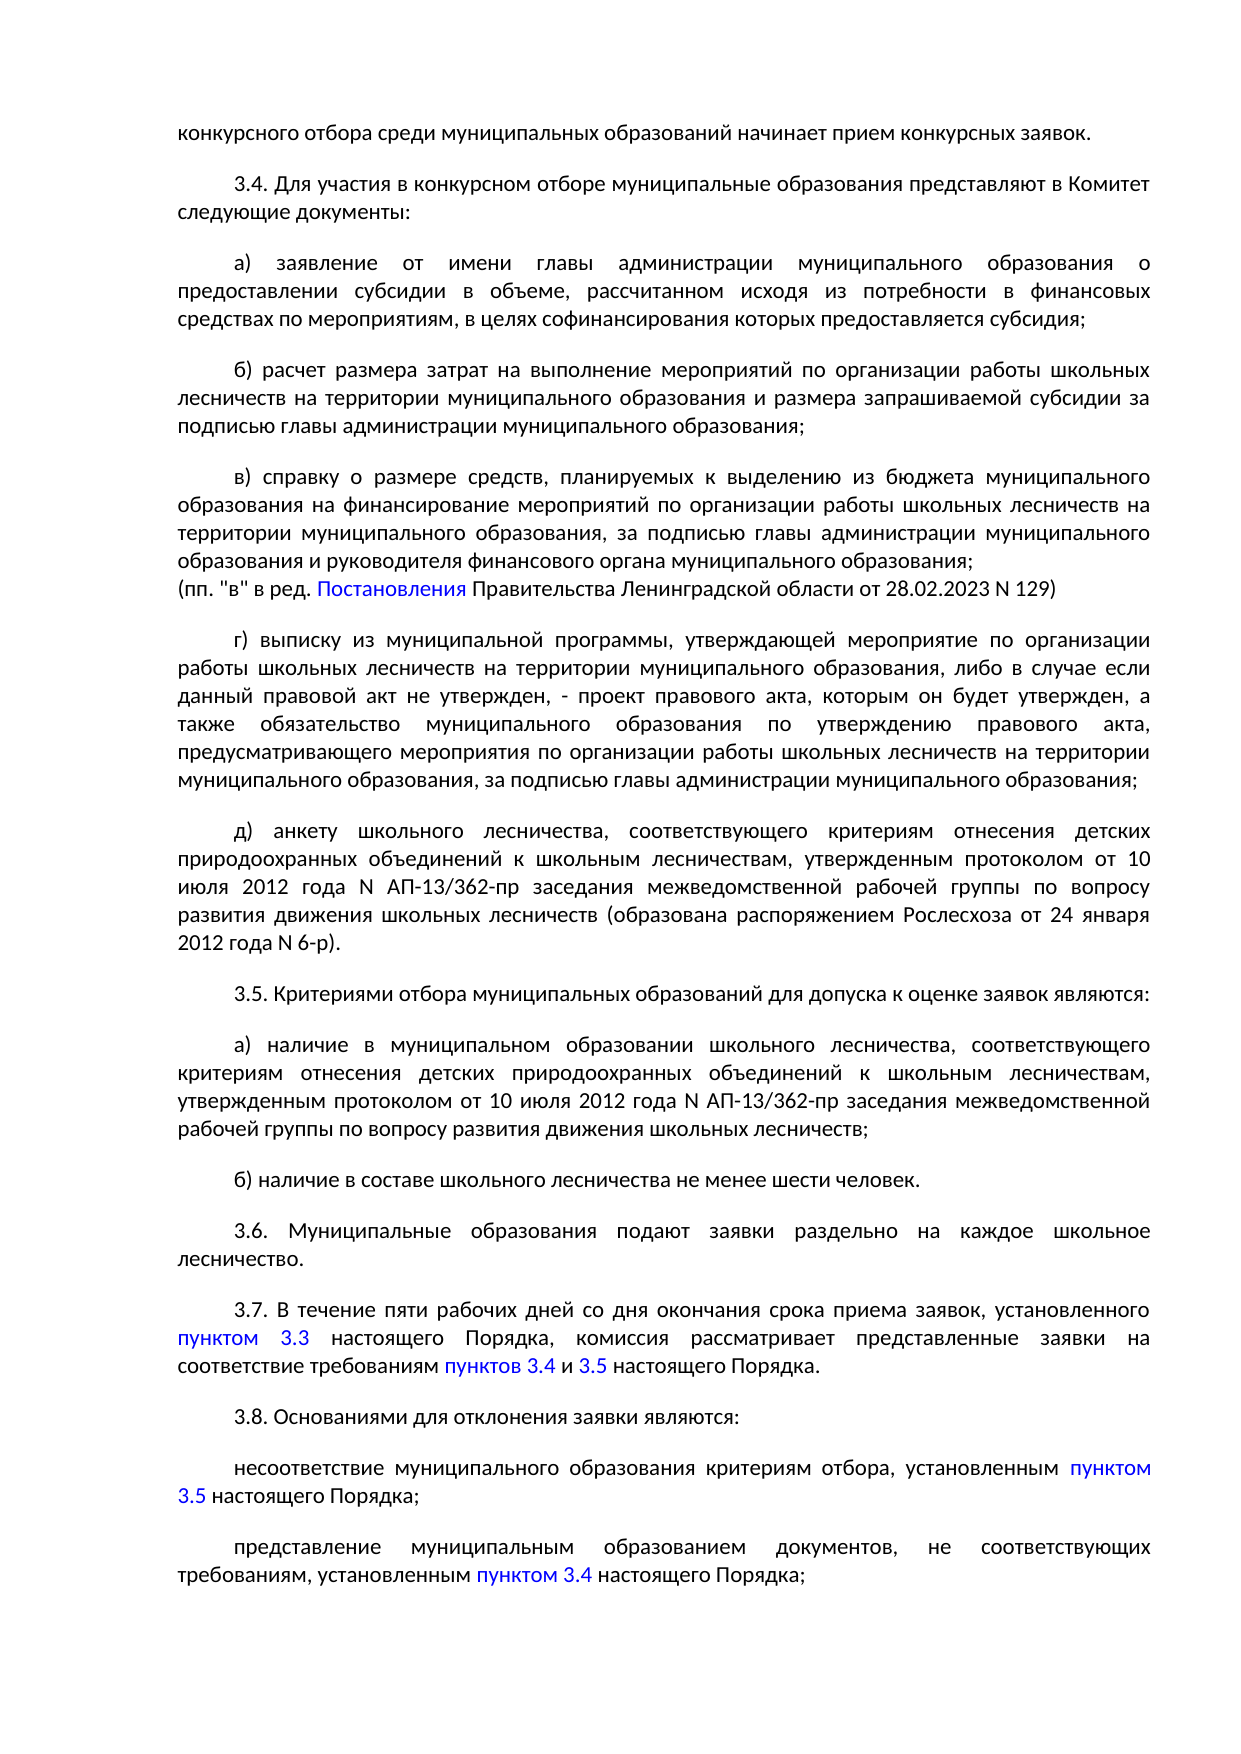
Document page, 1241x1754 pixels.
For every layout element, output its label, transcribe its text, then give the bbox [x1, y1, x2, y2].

text б) расчет размера затрат на выполнение мероприятий по организации работы школьных лесничеств на территории муниципального образования и размера запрашиваемой субсидии за подписью главы администрации муниципального образования; [177, 355, 1152, 439]
text 3.5. Критериями отбора муниципальных образований для допуска к оценке заявок являются: [177, 979, 1152, 1007]
text г) выписку из муниципальной программы, утверждающей мероприятие по организации работы школьных лесничеств на территории муниципального образования, либо в случае если данный правовой акт не утвержден, - проект правового акта, которым он будет утвержден, а также обязательство муниципального образования по утверждению правового акта, предусматривающего мероприятия по организации работы школьных лесничеств на территории муниципального образования, за подписью главы администрации муниципального образования; [177, 625, 1152, 793]
text в) справку о размере средств, планируемых к выделению из бюджета муниципального образования на финансирование мероприятий по организации работы школьных лесничеств на территории муниципального образования, за подписью главы администрации муниципального образования и руководителя финансового органа муниципального образования; [177, 462, 1152, 574]
text (пп. "в" в ред. Постановления Правительства Ленинградской области от 28.02.2023 N 129) [177, 574, 1152, 602]
text 3.7. В течение пяти рабочих дней со дня окончания срока приема заявок, установленного пунктом 3.3 настоящего Порядка, комиссия рассматривает представленные заявки на соответствие требованиям пунктов 3.4 и 3.5 настоящего Порядка. [177, 1295, 1152, 1379]
text 3.4. Для участия в конкурсном отборе муниципальные образования представляют в Комитет следующие документы: [177, 169, 1152, 225]
text представление муниципальным образованием документов, не соответствующих требованиям, установленным пунктом 3.4 настоящего Порядка; [177, 1532, 1152, 1588]
text 3.6. Муниципальные образования подают заявки раздельно на каждое школьное лесничество. [177, 1216, 1152, 1272]
text несоответствие муниципального образования критериям отбора, установленным пунктом 3.5 настоящего Порядка; [177, 1453, 1152, 1509]
text д) анкету школьного лесничества, соответствующего критериям отнесения детских природоохранных объединений к школьным лесничествам, утвержденным протоколом от 10 июля 2012 года N АП-13/362-пр заседания межведомственной рабочей группы по вопросу развития движения школьных лесничеств (образована распоряжением Рослесхоза от 24 января 2012 года N 6-р). [177, 816, 1152, 956]
text б) наличие в составе школьного лесничества не менее шести человек. [177, 1165, 1152, 1193]
text а) наличие в муниципальном образовании школьного лесничества, соответствующего критериям отнесения детских природоохранных объединений к школьным лесничествам, утвержденным протоколом от 10 июля 2012 года N АП-13/362-пр заседания межведомственной рабочей группы по вопросу развития движения школьных лесничеств; [177, 1030, 1152, 1142]
text 3.8. Основаниями для отклонения заявки являются: [177, 1402, 1152, 1430]
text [177, 118, 1152, 146]
text а) заявление от имени главы администрации муниципального образования о предоставлении субсидии в объеме, рассчитанном исходя из потребности в финансовых средствах по мероприятиям, в целях софинансирования которых предоставляется субсидия; [177, 248, 1152, 332]
